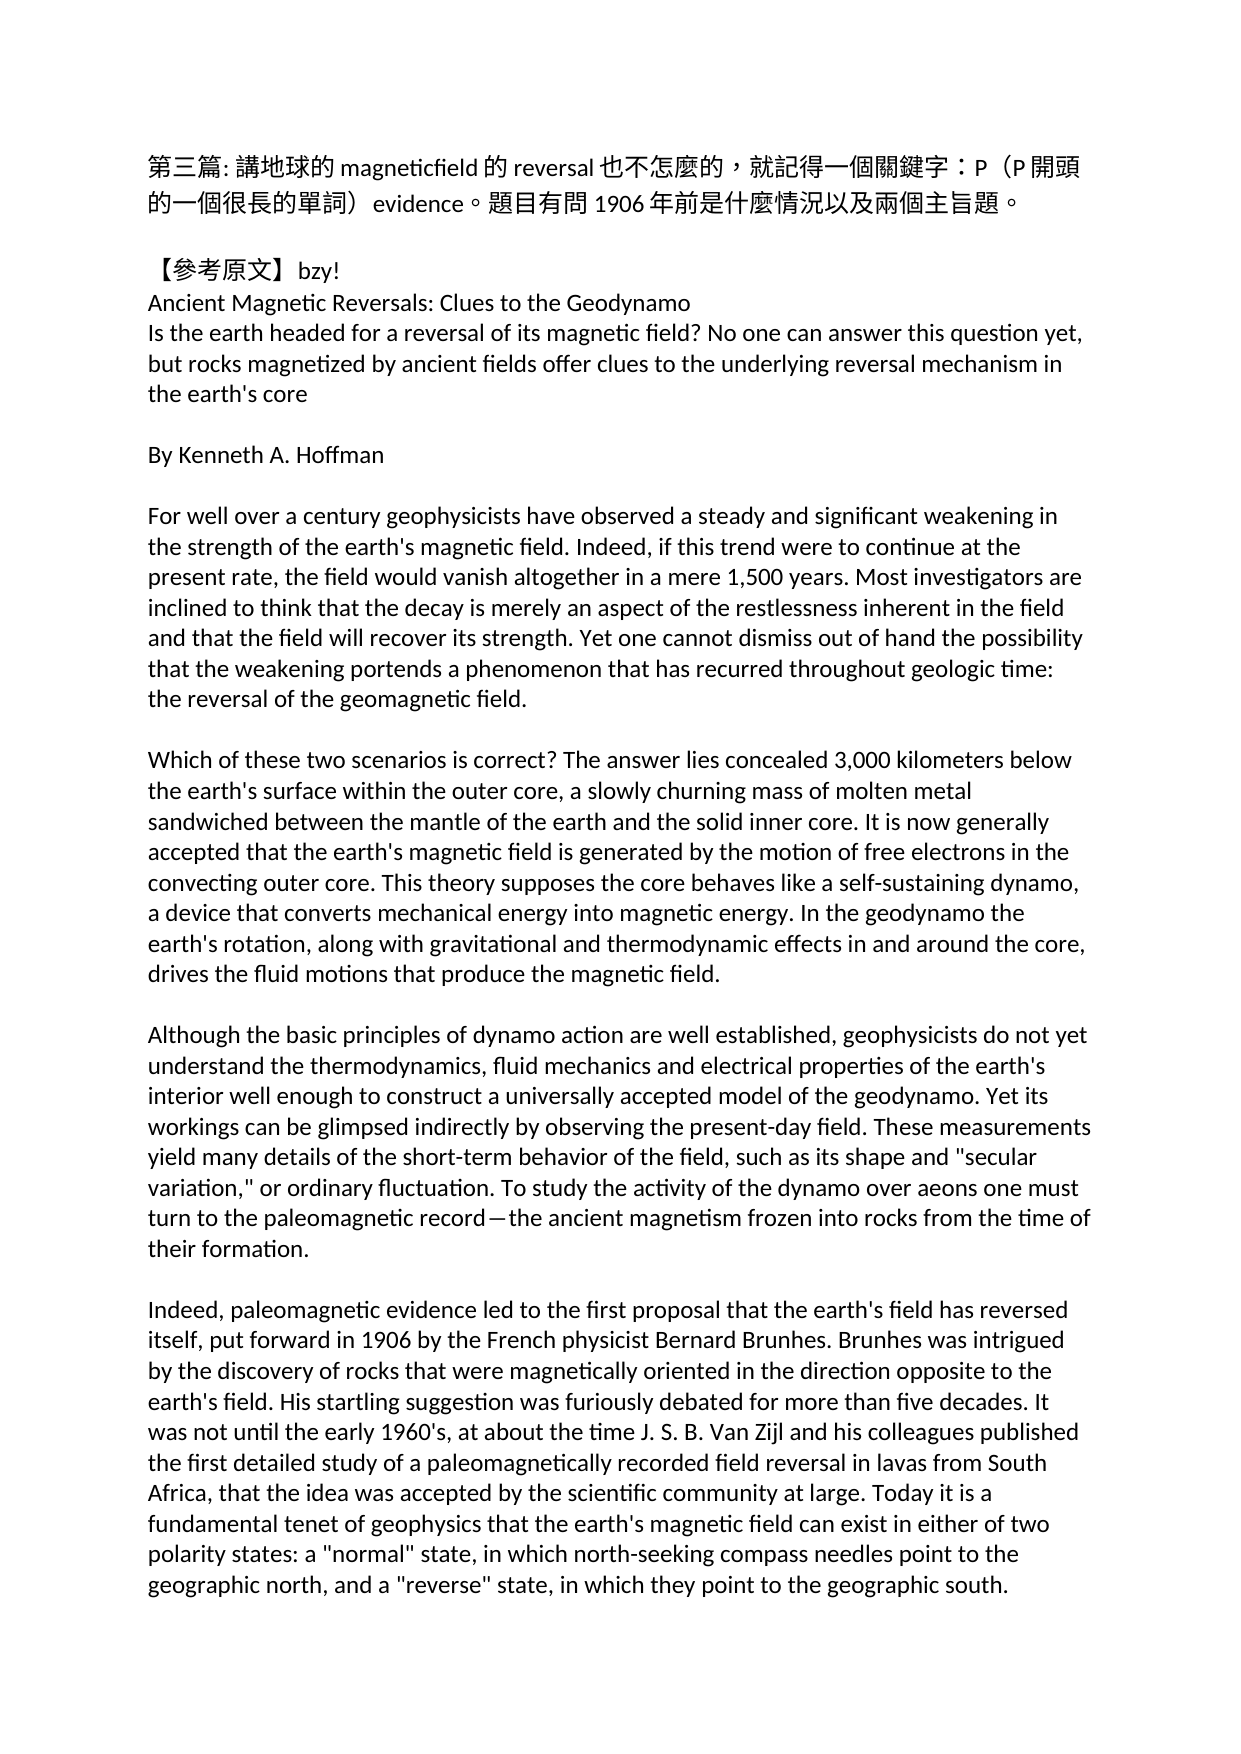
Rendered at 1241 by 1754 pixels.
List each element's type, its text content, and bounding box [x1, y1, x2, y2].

text 第三篇: 講地球的magneticfield的reversal也不怎麼的，就記得一個關鍵字：P（P開頭的一個很長的單詞）evidence。題目有問1906年前是什麼情況以及兩個主旨題。 [148, 148, 1093, 220]
text Indeed, paleomagnetic evidence led to the first proposal that the earth's field has reversed itself, put forward in 1906 by the French physicist Bernard Brunhes. Brunhes was intrigued by the discovery of rocks that were magnetically oriented in the direction opposite to the earth's field. His startling suggestion was furiously debated for more than five decades. It was not until the early 1960's, at about the time J. S. B. Van Zijl and his colleagues published the first detailed study of a paleomagnetically recorded field reversal in lavas from South Africa, that the idea was accepted by the scientific community at large. Today it is a fundamental tenet of geophysics that the earth's magnetic field can exist in either of two polarity states: a "normal" state, in which north-seeking compass needles point to the geographic north, and a "reverse" state, in which they point to the geographic south. [148, 1294, 1093, 1599]
text Although the basic principles of dynamo action are well established, geophysicists do not yet understand the thermodynamics, fluid mechanics and electrical properties of the earth's interior well enough to construct a universally accepted model of the geodynamo. Yet its workings can be glimpsed indirectly by observing the present-day field. These measurements yield many details of the short-term behavior of the field, such as its shape and "secular variation," or ordinary fluctuation. To study the activity of the dynamo over aeons one must turn to the paleomagnetic record―the ancient magnetism frozen into rocks from the time of their formation. [148, 1019, 1093, 1263]
text Is the earth headed for a reversal of its magnetic field? No one can answer this question yet, but rocks magnetized by ancient fields offer clues to the underlying reversal mechanism in the earth's core [148, 317, 1093, 409]
text By Kenneth A. Hoffman [148, 439, 1093, 470]
text For well over a century geophysicists have observed a steady and significant weakening in the strength of the earth's magnetic field. Indeed, if this trend were to continue at the present rate, the field would vanish altogether in a mere 1,500 years. Most investigators are inclined to think that the decay is merely an aspect of the restlessness inherent in the field and that the field will recover its strength. Yet one cannot dismiss out of hand the possibility that the weakening portends a phenomenon that has recurred throughout geologic time: the reversal of the geomagnetic field. [148, 501, 1093, 714]
text 【參考原文】bzy! [148, 251, 1093, 287]
text Which of these two scenarios is correct? The answer lies concealed 3,000 kilometers below the earth's surface within the outer core, a slowly churning mass of molten metal sandwiched between the mantle of the earth and the solid inner core. It is now generally accepted that the earth's magnetic field is generated by the motion of free electrons in the convecting outer core. This theory supposes the core behaves like a self-sustaining dynamo, a device that converts mechanical energy into magnetic energy. In the geodynamo the earth's rotation, along with gravitational and thermodynamic effects in and around the core, drives the fluid motions that produce the magnetic field. [148, 745, 1093, 989]
text Ancient Magnetic Reversals: Clues to the Geodynamo [148, 287, 1093, 317]
